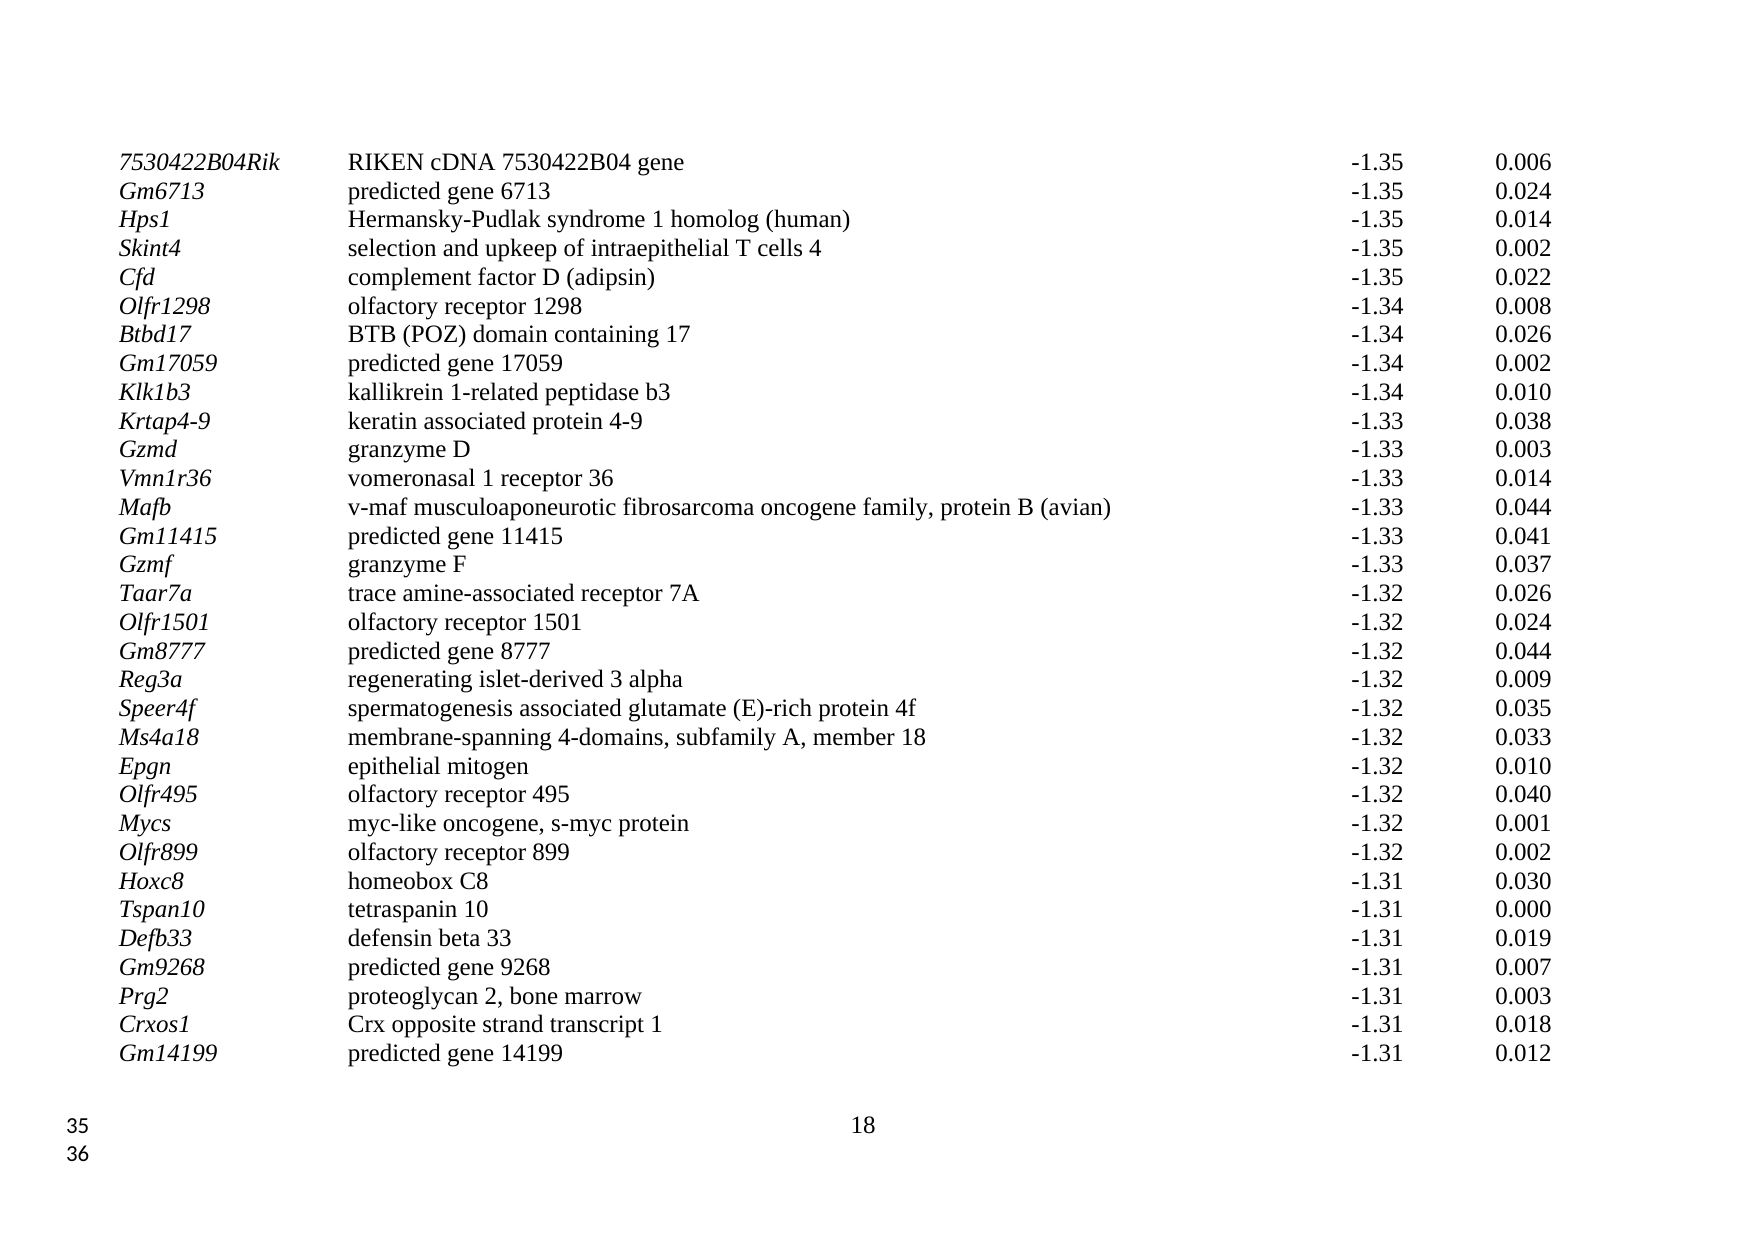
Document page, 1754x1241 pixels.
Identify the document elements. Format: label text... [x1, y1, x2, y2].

table_cell 0.007 [1451, 952, 1596, 981]
table_cell -1.31 [1303, 1010, 1451, 1038]
table_cell Prg2 [107, 981, 336, 1009]
table_cell 0.022 [1451, 262, 1596, 291]
table_cell Krtap4-9 [107, 406, 336, 434]
table_cell -1.31 [1303, 981, 1451, 1009]
table_cell regenerating islet-derived 3 alpha [336, 665, 1303, 693]
table_cell membrane-spanning 4-domains, subfamily A, member 18 [336, 722, 1303, 751]
table_cell 0.002 [1451, 837, 1596, 866]
table_cell Cfd [107, 262, 336, 291]
table_cell -1.34 [1303, 377, 1451, 406]
table_cell Gm6713 [107, 176, 336, 204]
table_cell defensin beta 33 [336, 923, 1303, 952]
table_cell olfactory receptor 495 [336, 780, 1303, 808]
table_cell 0.026 [1451, 320, 1596, 348]
table_cell 0.030 [1451, 866, 1596, 894]
table_cell Olfr495 [107, 780, 336, 808]
table_cell Olfr899 [107, 837, 336, 866]
table_cell 0.033 [1451, 722, 1596, 751]
table_cell -1.31 [1303, 895, 1451, 923]
table_cell -1.31 [1303, 923, 1451, 952]
table_cell granzyme D [336, 435, 1303, 463]
table_cell -1.33 [1303, 550, 1451, 578]
table_cell Mycs [107, 808, 336, 837]
table_cell -1.31 [1303, 866, 1451, 894]
table_cell Defb33 [107, 923, 336, 952]
table_cell 0.008 [1451, 291, 1596, 319]
table_cell Olfr1501 [107, 607, 336, 636]
table_cell predicted gene 6713 [336, 176, 1303, 204]
table_cell predicted gene 9268 [336, 952, 1303, 981]
table_cell 0.041 [1451, 521, 1596, 549]
table_cell 0.000 [1451, 895, 1596, 923]
table_cell proteoglycan 2, bone marrow [336, 981, 1303, 1009]
table_cell -1.31 [1303, 952, 1451, 981]
table_cell Crx opposite strand transcript 1 [336, 1010, 1303, 1038]
table_cell -1.33 [1303, 435, 1451, 463]
table_cell 0.044 [1451, 492, 1596, 521]
table_cell -1.34 [1303, 291, 1451, 319]
table_cell -1.35 [1303, 233, 1451, 262]
table_cell vomeronasal 1 receptor 36 [336, 463, 1303, 492]
table_cell -1.33 [1303, 521, 1451, 549]
table_cell homeobox C8 [336, 866, 1303, 894]
table_cell -1.34 [1303, 320, 1451, 348]
table_cell -1.33 [1303, 463, 1451, 492]
table_cell 0.014 [1451, 463, 1596, 492]
table_cell myc-like oncogene, s-myc protein [336, 808, 1303, 837]
table_cell 0.010 [1451, 751, 1596, 779]
table_cell Tspan10 [107, 895, 336, 923]
table_cell Speer4f [107, 693, 336, 722]
table_cell selection and upkeep of intraepithelial T cells 4 [336, 233, 1303, 262]
table_cell olfactory receptor 899 [336, 837, 1303, 866]
table_cell Crxos1 [107, 1010, 336, 1038]
table_cell 0.003 [1451, 981, 1596, 1009]
table_cell Klk1b3 [107, 377, 336, 406]
table_cell 0.014 [1451, 205, 1596, 233]
table_cell -1.32 [1303, 751, 1451, 779]
table_cell olfactory receptor 1501 [336, 607, 1303, 636]
table_cell -1.32 [1303, 808, 1451, 837]
table_cell 0.006 [1451, 147, 1596, 176]
table_cell 0.044 [1451, 636, 1596, 664]
table_cell -1.33 [1303, 492, 1451, 521]
table_cell 0.003 [1451, 435, 1596, 463]
table_cell 0.002 [1451, 233, 1596, 262]
table_cell 0.010 [1451, 377, 1596, 406]
table_cell spermatogenesis associated glutamate (E)-rich protein 4f [336, 693, 1303, 722]
table_cell predicted gene 17059 [336, 348, 1303, 377]
table_cell -1.32 [1303, 837, 1451, 866]
table_cell 0.002 [1451, 348, 1596, 377]
table_cell -1.32 [1303, 665, 1451, 693]
table_cell predicted gene 11415 [336, 521, 1303, 549]
table_cell -1.35 [1303, 147, 1451, 176]
table_cell Reg3a [107, 665, 336, 693]
table_cell predicted gene 8777 [336, 636, 1303, 664]
table_cell Gm11415 [107, 521, 336, 549]
table_cell Epgn [107, 751, 336, 779]
table_cell 0.019 [1451, 923, 1596, 952]
table_cell epithelial mitogen [336, 751, 1303, 779]
table_cell Hoxc8 [107, 866, 336, 894]
table_cell predicted gene 14199 [336, 1038, 1303, 1067]
table_cell -1.34 [1303, 348, 1451, 377]
table_cell -1.32 [1303, 693, 1451, 722]
table_cell Olfr1298 [107, 291, 336, 319]
table_cell Gzmf [107, 550, 336, 578]
table_cell -1.32 [1303, 780, 1451, 808]
table_cell v-maf musculoaponeurotic fibrosarcoma oncogene family, protein B (avian) [336, 492, 1303, 521]
table_cell -1.31 [1303, 1038, 1451, 1067]
table_cell Gm14199 [107, 1038, 336, 1067]
table_cell Gm8777 [107, 636, 336, 664]
table_cell 0.024 [1451, 176, 1596, 204]
table_cell 0.026 [1451, 578, 1596, 607]
table_cell Mafb [107, 492, 336, 521]
table_cell 0.037 [1451, 550, 1596, 578]
table_cell trace amine-associated receptor 7A [336, 578, 1303, 607]
table_cell -1.35 [1303, 176, 1451, 204]
table_cell -1.33 [1303, 406, 1451, 434]
table_cell Ms4a18 [107, 722, 336, 751]
table_cell -1.32 [1303, 578, 1451, 607]
table_cell Gzmd [107, 435, 336, 463]
table_cell 0.024 [1451, 607, 1596, 636]
table_cell granzyme F [336, 550, 1303, 578]
table_cell 7530422B04Rik [107, 147, 336, 176]
table_cell tetraspanin 10 [336, 895, 1303, 923]
table_cell Vmn1r36 [107, 463, 336, 492]
table_cell Gm9268 [107, 952, 336, 981]
table_cell -1.32 [1303, 722, 1451, 751]
table_cell 0.009 [1451, 665, 1596, 693]
table_cell -1.32 [1303, 607, 1451, 636]
table_cell 0.035 [1451, 693, 1596, 722]
table_cell keratin associated protein 4-9 [336, 406, 1303, 434]
table_cell Hermansky-Pudlak syndrome 1 homolog (human) [336, 205, 1303, 233]
table_cell olfactory receptor 1298 [336, 291, 1303, 319]
table_cell -1.35 [1303, 262, 1451, 291]
table_cell 0.038 [1451, 406, 1596, 434]
table_cell complement factor D (adipsin) [336, 262, 1303, 291]
table_cell -1.32 [1303, 636, 1451, 664]
table_cell RIKEN cDNA 7530422B04 gene [336, 147, 1303, 176]
table_cell kallikrein 1-related peptidase b3 [336, 377, 1303, 406]
table_cell 0.012 [1451, 1038, 1596, 1067]
table_cell 0.018 [1451, 1010, 1596, 1038]
table_cell Gm17059 [107, 348, 336, 377]
table_cell Taar7a [107, 578, 336, 607]
table_cell 0.001 [1451, 808, 1596, 837]
table_cell Btbd17 [107, 320, 336, 348]
table_cell Hps1 [107, 205, 336, 233]
table_cell Skint4 [107, 233, 336, 262]
table_cell 0.040 [1451, 780, 1596, 808]
table_cell -1.35 [1303, 205, 1451, 233]
table_cell BTB (POZ) domain containing 17 [336, 320, 1303, 348]
